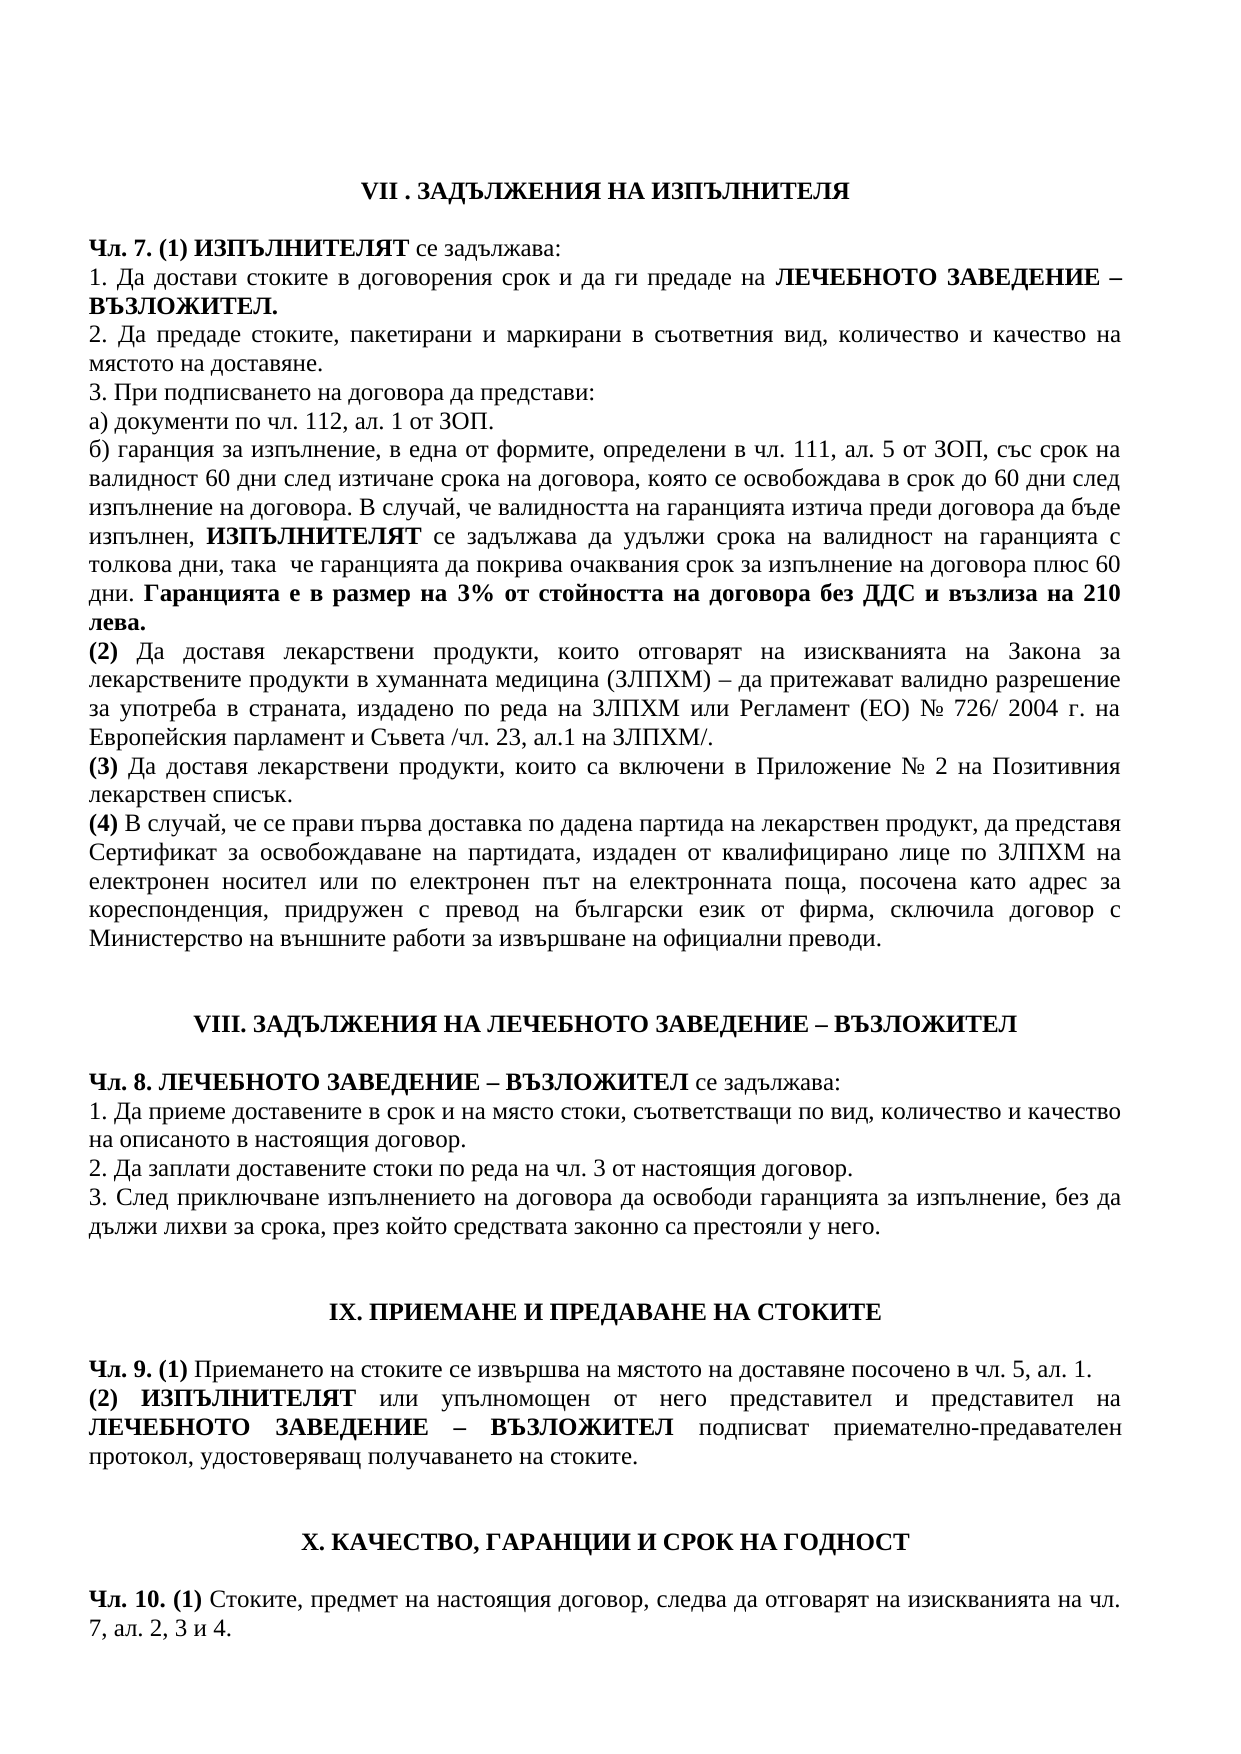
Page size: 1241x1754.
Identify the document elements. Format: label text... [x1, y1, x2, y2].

text (2) ИЗПЪЛНИТЕЛЯТ или упълномощен от него представител и представител на ЛЕЧЕБНОТО ЗАВЕДЕНИЕ – ВЪЗЛОЖИТЕЛ подписват приемателно-предавателен протокол, удостоверяващ получаването на стоките. [89, 1383, 1122, 1469]
text Чл. 7. (1) ИЗПЪЛНИТЕЛЯТ се задължава: [89, 233, 1122, 262]
text 2. Да предаде стоките, пакетирани и маркирани в съответния вид, количество и качество на мястото на доставяне. [89, 319, 1122, 377]
text 2. Да заплати доставените стоки по реда на чл. 3 от настоящия договор. [89, 1153, 1122, 1182]
text Чл. 10. (1) Стоките, предмет на настоящия договор, следва да отговарят на изискванията на чл. 7, ал. 2, 3 и 4. [89, 1584, 1122, 1642]
text Чл. 8. ЛЕЧЕБНОТО ЗАВЕДЕНИЕ – ВЪЗЛОЖИТЕЛ се задължава: [89, 1067, 1122, 1096]
text Чл. 9. (1) Приемането на стоките се извършва на мястото на доставяне посочено в чл. 5, ал. 1. [89, 1354, 1122, 1383]
text 1. Да приеме доставените в срок и на място стоки, съответстващи по вид, количество и качество на описаното в настоящия договор. [89, 1096, 1122, 1153]
text а) документи по чл. 112, ал. 1 от ЗОП. [89, 406, 1122, 434]
text 3. При подписването на договора да представи: [89, 377, 1122, 406]
text (3) Да доставя лекарствени продукти, които са включени в Приложение № 2 на Позитивния лекарствен списък. [89, 751, 1122, 808]
text (4) В случай, че се прави първа доставка по дадена партида на лекарствен продукт, да представя Сертификат за освобождаване на партидата, издаден от квалифицирано лице по ЗЛПХМ на електронен носител или по електронен път на електронната поща, посочена като адрес за кореспонденция, придружен с превод на български език от фирма, сключила договор с Министерство на външните работи за извършване на официални преводи. [89, 808, 1122, 952]
text Х. КАЧЕСТВО, ГАРАНЦИИ И СРОК НА ГОДНОСТ [89, 1527, 1122, 1556]
text (2) Да доставя лекарствени продукти, които отговарят на изискванията на Закона за лекарствените продукти в хуманната медицина (ЗЛПХМ) – да притежават валидно разрешение за употреба в страната, издадено по реда на ЗЛПХМ или Регламент (EO) № 726/ 2004 г. на Европейския парламент и Съвета /чл. 23, ал.1 на ЗЛПХМ/. [89, 636, 1122, 751]
text 1. Да достави стоките в договорения срок и да ги предаде на ЛЕЧЕБНОТО ЗАВЕДЕНИЕ – ВЪЗЛОЖИТЕЛ. [89, 262, 1122, 319]
text VII . ЗАДЪЛЖЕНИЯ НА ИЗПЪЛНИТЕЛЯ [89, 176, 1122, 204]
text VIII. ЗАДЪЛЖЕНИЯ НА ЛЕЧЕБНОТО ЗАВЕДЕНИЕ – ВЪЗЛОЖИТЕЛ [89, 1009, 1122, 1038]
text IX. ПРИЕМАНЕ И ПРЕДАВАНЕ НА СТОКИТЕ [89, 1297, 1122, 1326]
text 3. След приключване изпълнението на договора да освободи гаранцията за изпълнение, без да дължи лихви за срока, през който средствата законно са престояли у него. [89, 1182, 1122, 1239]
text б) гаранция за изпълнение, в една от формите, определени в чл. 111, ал. 5 от ЗОП, със срок на валидност 60 дни след изтичане срока на договора, която се освобождава в срок до 60 дни след изпълнение на договора. В случай, че валидността на гаранцията изтича преди договора да бъде изпълнен, ИЗПЪЛНИТЕЛЯТ се задължава да удължи срока на валидност на гаранцията с толкова дни, така че гаранцията да покрива очаквания срок за изпълнение на договора плюс 60 дни. Гаранцията е в размер на 3% от стойността на договора без ДДС и възлиза на 210 лева. [89, 434, 1122, 636]
